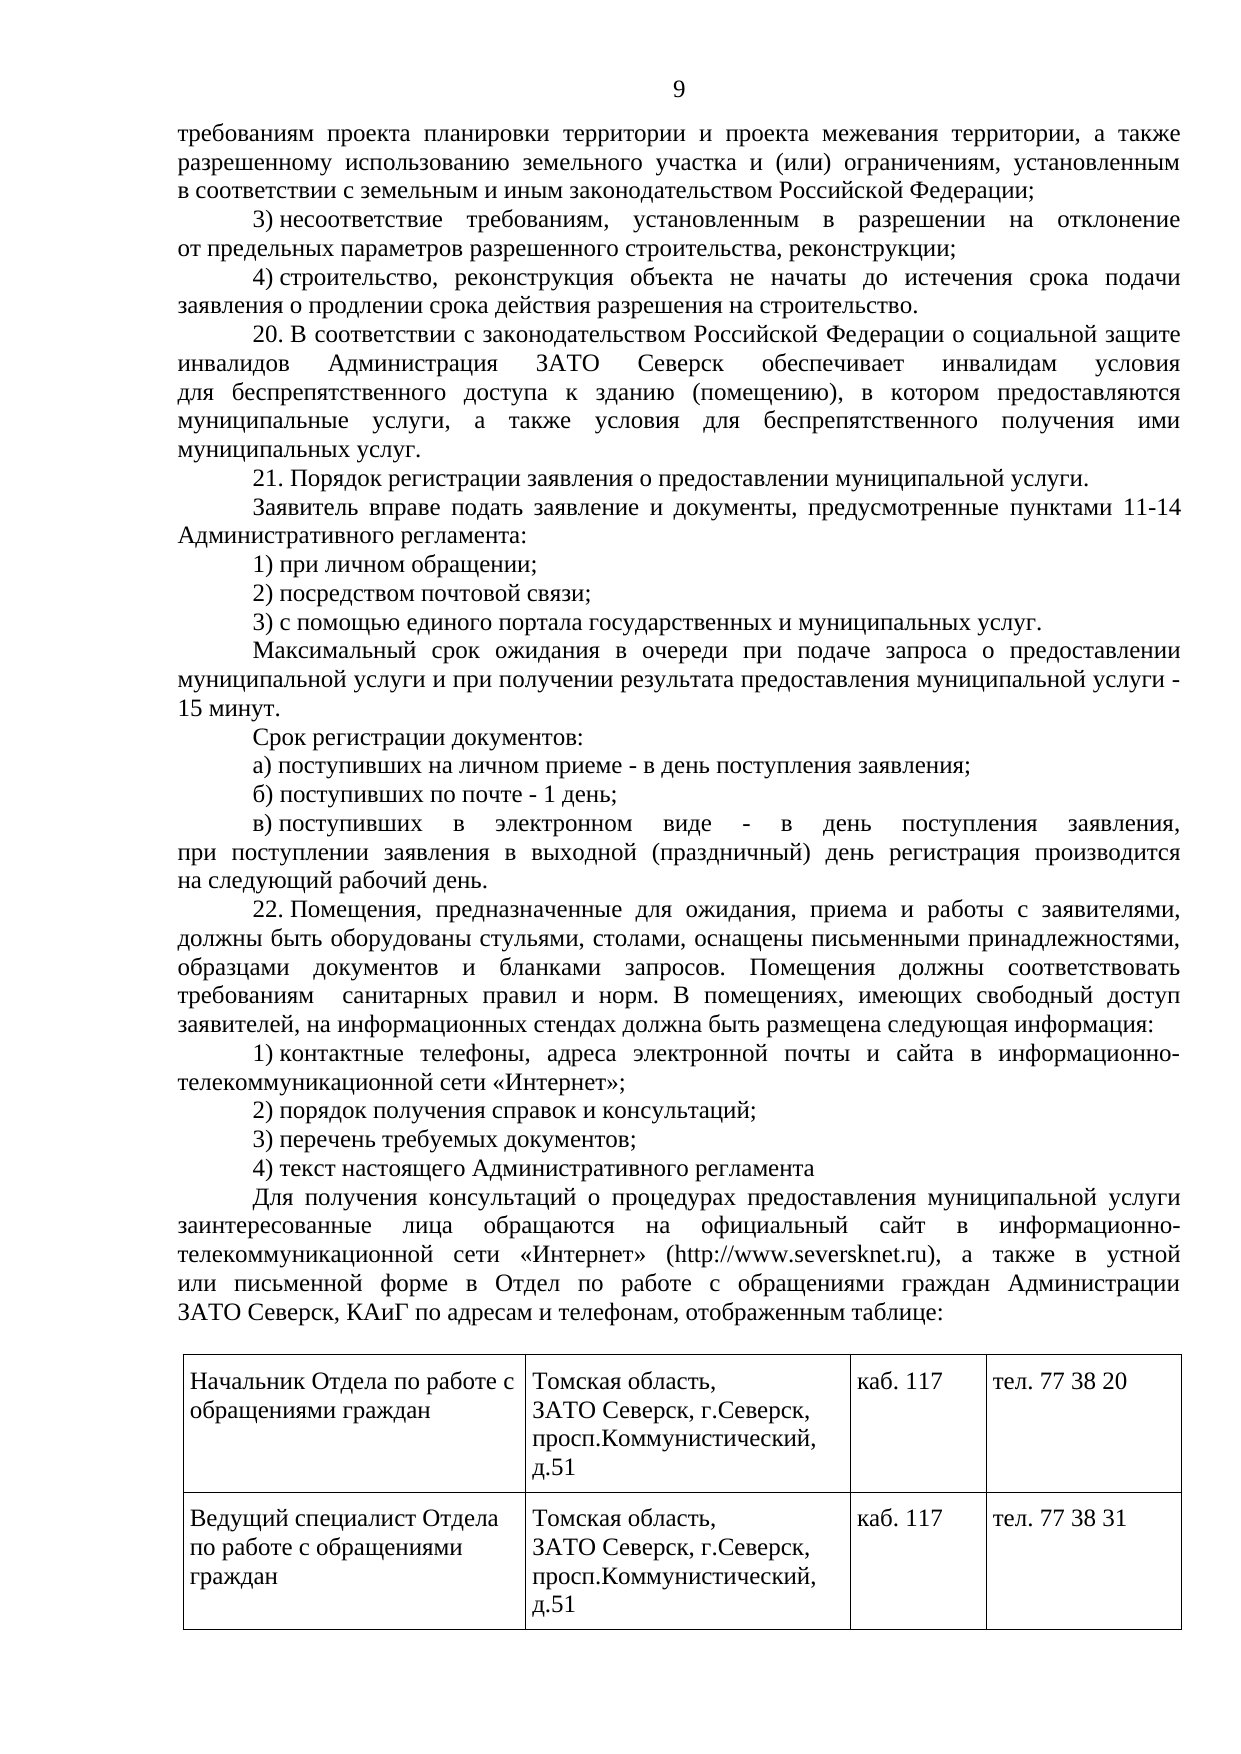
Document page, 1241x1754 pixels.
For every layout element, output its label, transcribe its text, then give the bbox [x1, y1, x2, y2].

text 22. Помещения, предназначенные для ожидания, приема и работы с заявителями, должны быть оборудованы стульями, столами, оснащены письменными принадлежностями, образцами документов и бланками запросов. Помещения должны соответствовать требованиям санитарных правил и норм. В помещениях, имеющих свободный доступ заявителей, на информационных стендах должна быть размещена следующая информация: [177, 894, 1181, 1038]
text 20. В соответствии с законодательством Российской Федерации о социальной защите инвалидов Администрация ЗАТО Северск обеспечивает инвалидам условия для беспрепятственного доступа к зданию (помещению), в котором предоставляются муниципальные услуги, а также условия для беспрепятственного получения ими муниципальных услуг. [177, 319, 1181, 463]
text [177, 118, 1181, 204]
text в) поступивших в электронном виде - в день поступления заявления, при поступлении заявления в выходной (праздничный) день регистрация производится на следующий рабочий день. [177, 808, 1181, 894]
text 21. Порядок регистрации заявления о предоставлении муниципальной услуги. [177, 463, 1181, 492]
text 3) с помощью единого портала государственных и муниципальных услуг. [177, 607, 1181, 636]
table_cell каб. 117 [851, 1493, 986, 1629]
text Для получения консультаций о процедурах предоставления муниципальной услуги заинтересованные лица обращаются на официальный сайт в информационно-телекоммуникационной сети «Интернет» (http://www.seversknet.ru), а также в устной или письменной форме в Отдел по работе с обращениями граждан Администрации ЗАТО Северск, КАиГ по адресам и телефонам, отображенным таблице: [177, 1182, 1181, 1326]
text 3) перечень требуемых документов; [177, 1124, 1181, 1153]
table_header каб. 117 [851, 1355, 986, 1492]
table_cell Ведущий специалист Отдела по работе с обращениями граждан [184, 1493, 525, 1629]
text б) поступивших по почте - 1 день; [177, 779, 1181, 808]
text Заявитель вправе подать заявление и документы, предусмотренные пунктами 11-14 Административного регламента: [177, 492, 1181, 549]
text 3) несоответствие требованиям, установленным в разрешении на отклонение от предельных параметров разрешенного строительства, реконструкции; [177, 204, 1181, 262]
text 2) порядок получения справок и консультаций; [177, 1096, 1181, 1124]
table_header тел. 77 38 20 [987, 1355, 1181, 1492]
table_header Начальник Отдела по работе с обращениями граждан [184, 1355, 525, 1492]
table_cell тел. 77 38 31 [987, 1493, 1181, 1629]
text а) поступивших на личном приеме - в день поступления заявления; [177, 751, 1181, 779]
text 4) текст настоящего Административного регламента [177, 1153, 1181, 1182]
table_header Томская область, ЗАТО Северск, г.Северск, просп.Коммунистический, д.51 [526, 1355, 850, 1492]
text Срок регистрации документов: [177, 722, 1181, 751]
text 1) при личном обращении; [177, 549, 1181, 578]
text 4) строительство, реконструкция объекта не начаты до истечения срока подачи заявления о продлении срока действия разрешения на строительство. [177, 262, 1181, 319]
text Максимальный срок ожидания в очереди при подаче запроса о предоставлении муниципальной услуги и при получении результата предоставления муниципальной услуги - 15 минут. [177, 636, 1181, 722]
text 1) контактные телефоны, адреса электронной почты и сайта в информационно-телекоммуникационной сети «Интернет»; [177, 1038, 1181, 1096]
text 2) посредством почтовой связи; [177, 578, 1181, 607]
table_cell Томская область, ЗАТО Северск, г.Северск, просп.Коммунистический, д.51 [526, 1493, 850, 1629]
